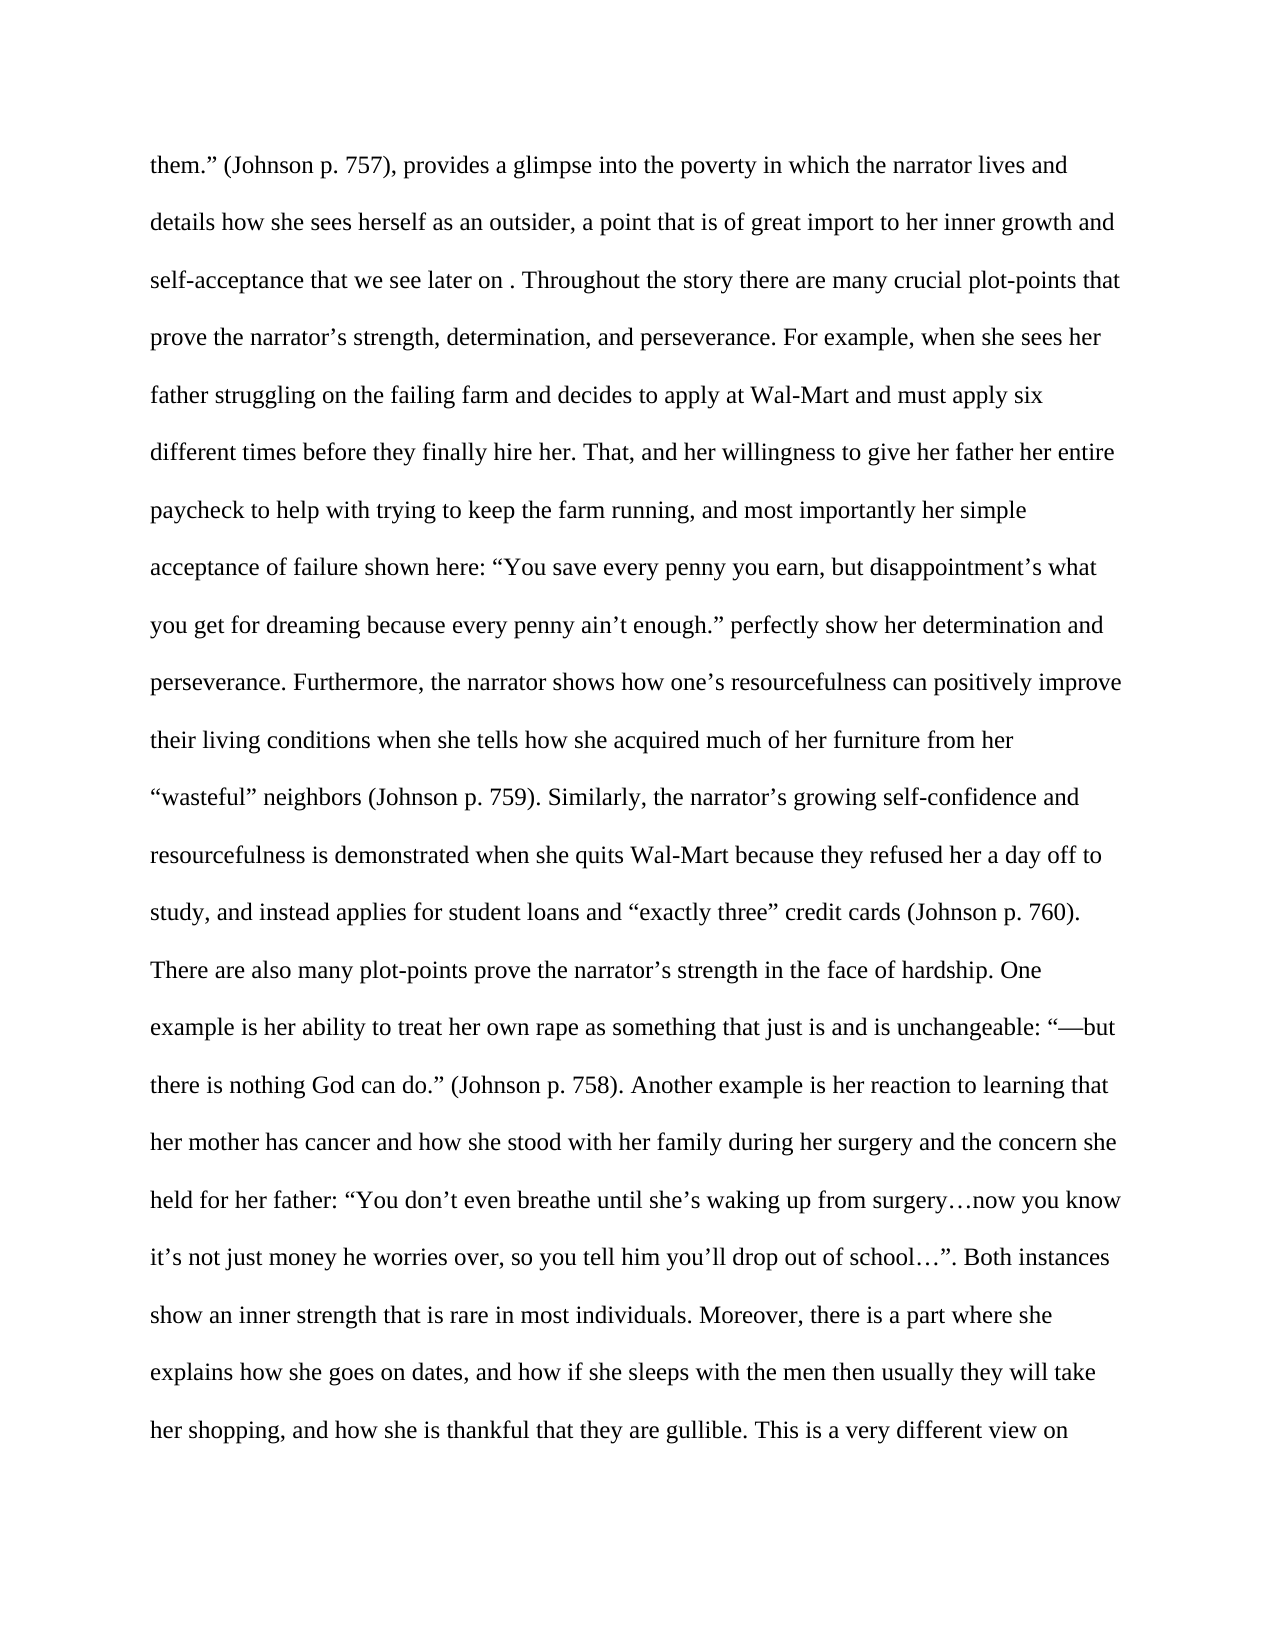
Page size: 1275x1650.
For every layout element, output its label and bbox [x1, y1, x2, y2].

text [150, 150, 1125, 1444]
